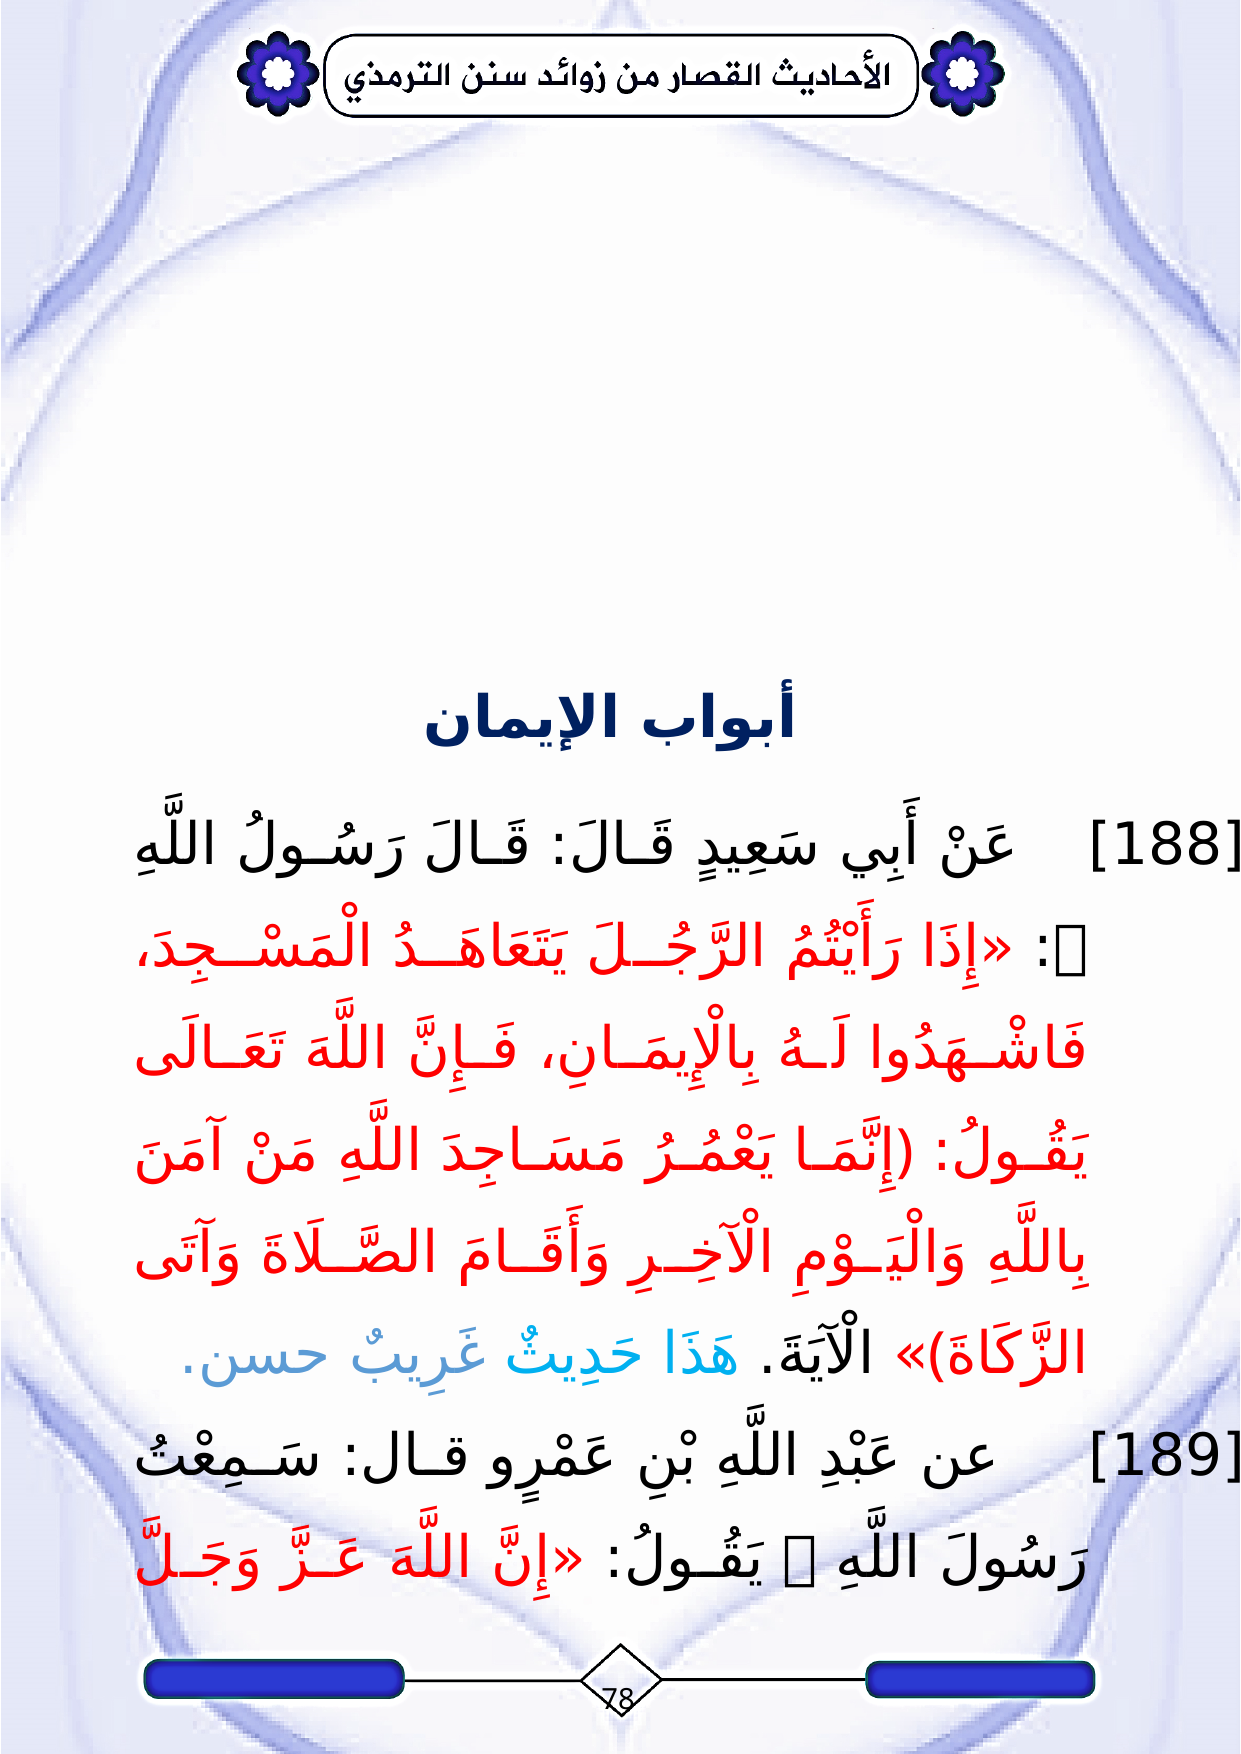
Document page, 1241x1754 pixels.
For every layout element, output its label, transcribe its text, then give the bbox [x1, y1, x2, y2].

text أبواب الإيمان [133, 683, 1088, 751]
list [133, 1422, 1088, 1591]
picture [1, 0, 1241, 1754]
list عَنْ أَبِي سَعِيدٍ قَالَ: قَالَ رَسُولُ اللَّهِ : «إِذَا رَأَيْتُمُ الرَّجُلَ يَتَعَاهَدُ الْمَسْجِدَ، فَاشْهَدُوا لَهُ بِالْإِيمَانِ، فَإِنَّ اللَّهَ تَعَالَى يَقُولُ: ﴿إِنَّمَا يَعْمُرُ مَسَاجِدَ اللَّهِ مَنْ آمَنَ بِاللَّهِ وَالْيَوْمِ الْآخِرِ وَأَقَامَ الصَّلَاةَ وَآتَى الزَّكَاةَ﴾» الْآيَةَ. هَذَا حَدِيثٌ غَرِيبٌ حسن. [133, 810, 1088, 1388]
